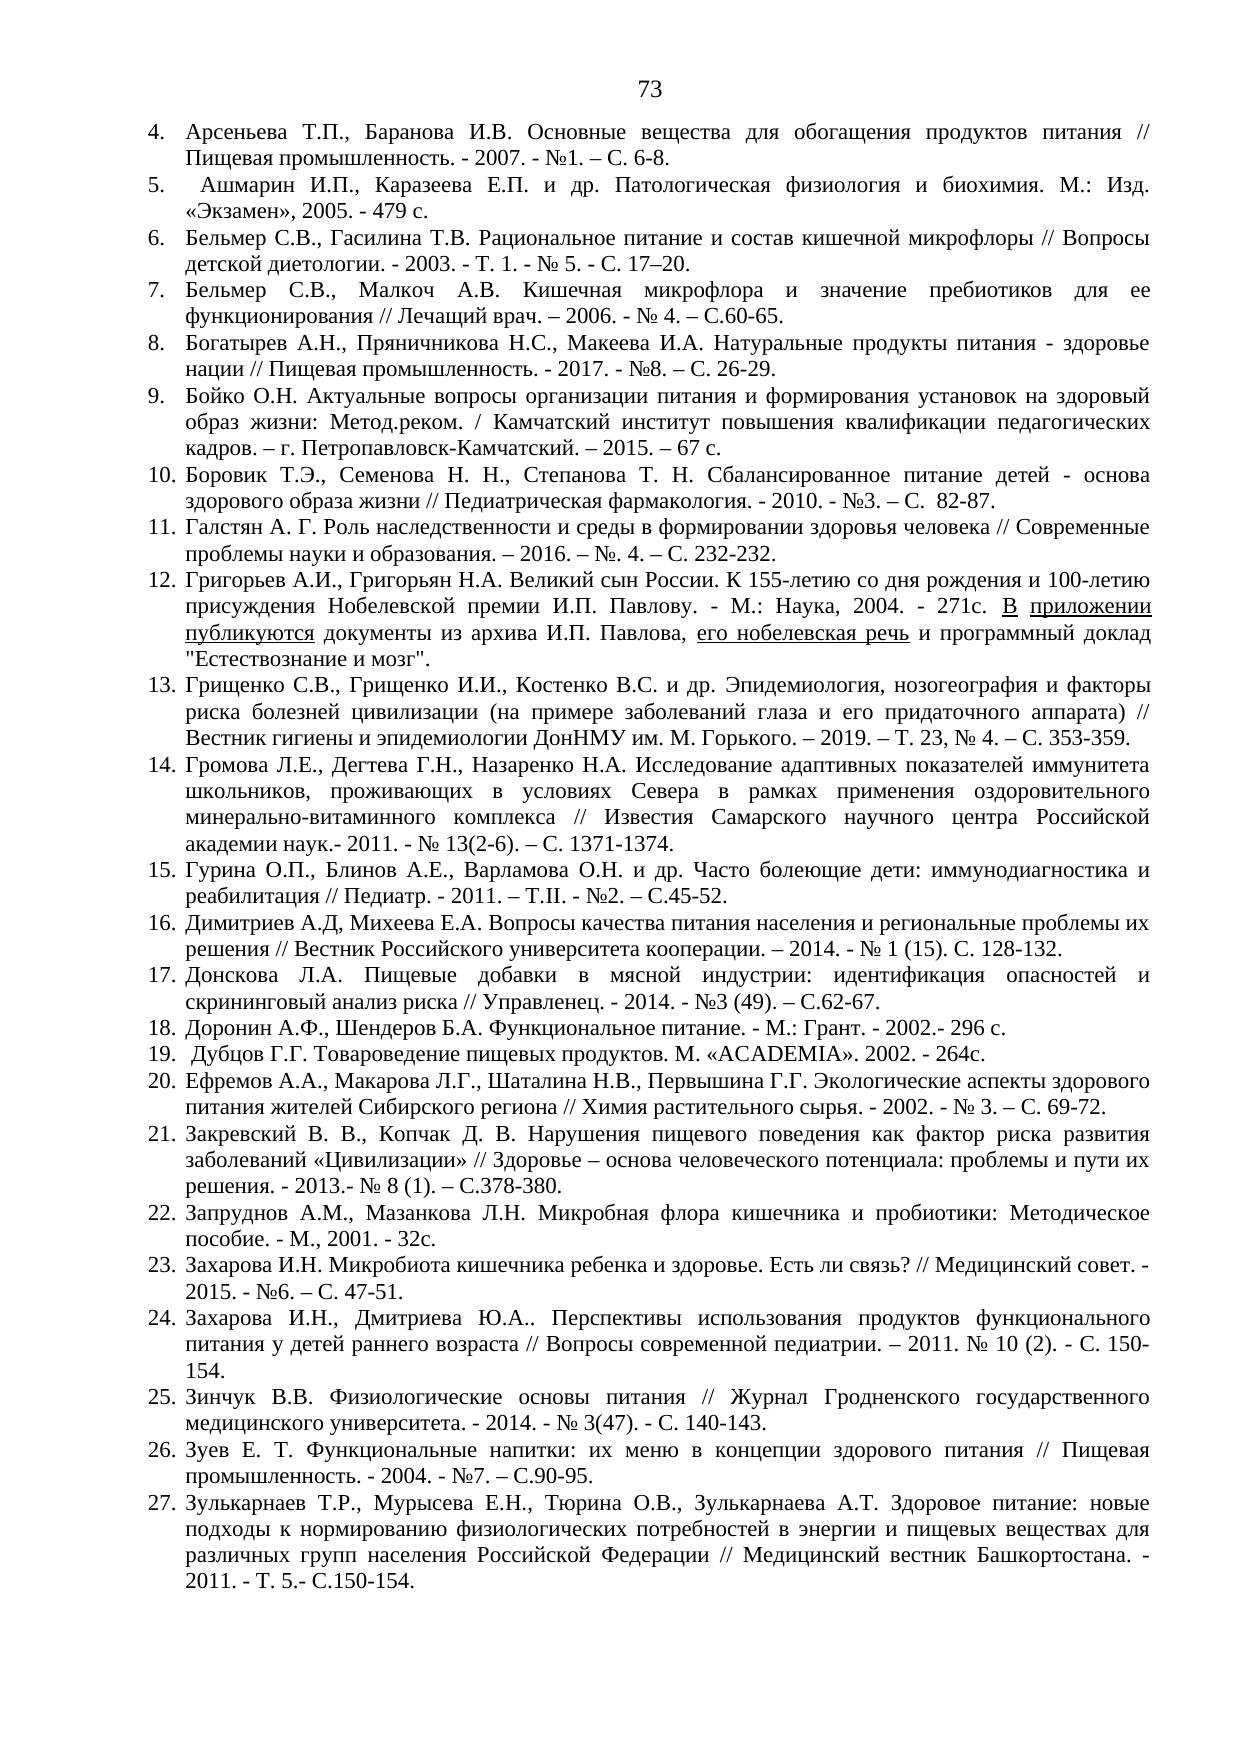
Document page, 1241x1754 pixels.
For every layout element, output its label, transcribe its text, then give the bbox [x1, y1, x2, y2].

list Григорьев А.И., Григорьян Н.А. Великий сын России. К 155-летию со дня рождения и 100-летию присуждения Нобелевской премии И.П. Павлову. - М.: Наука, 2004. - 271с. В приложении публикуются документы из архива И.П. Павлова, его нобелевская речь и программный доклад "Естествознание и мозг". [148, 566, 1152, 672]
list Бельмер С.В., Гасилина Т.В. Рациональное питание и состав кишечной микрофлоры // Вопросы детской диетологии. - 2003. - Т. 1. - № 5. - С. 17–20. [148, 223, 1152, 276]
list Доронин А.Ф., Шендеров Б.А. Функциональное питание. - М.: Грант. - 2002.- 296 с. [148, 1014, 1152, 1041]
list Донскова Л.А. Пищевые добавки в мясной индустрии: идентификация опасностей и скрининговый анализ риска // Управленец. - 2014. - №3 (49). – С.62-67. [148, 961, 1152, 1014]
list Димитриев А.Д, Михеева Е.А. Вопросы качества питания населения и региональные проблемы их решения // Вестник Российского университета кооперации. – 2014. - № 1 (15). С. 128-132. [148, 909, 1152, 961]
list Богатырев А.Н., Пряничникова Н.С., Макеева И.А. Натуральные продукты питания - здоровье нации // Пищевая промышленность. - 2017. - №8. – С. 26-29. [148, 329, 1152, 382]
list Зинчук В.В. Физиологические основы питания // Журнал Гродненского государственного медицинского университета. - 2014. - № 3(47). - С. 140-143. [148, 1383, 1152, 1436]
list Дубцов Г.Г. Товароведение пищевых продуктов. М. «ACADEMIA». 2002. - 264c. [148, 1041, 1152, 1067]
list Зулькарнаев Т.Р., Мурысева Е.Н., Тюрина О.В., Зулькарнаева А.Т. Здоровое питание: новые подходы к нормированию физиологических потребностей в энергии и пищевых веществах для различных групп населения Российской Федерации // Медицинский вестник Башкортостана. - 2011. - Т. 5.- С.150-154. [148, 1488, 1152, 1594]
list Галстян А. Г. Роль наследственности и среды в формировании здоровья человека // Современные проблемы науки и образования. – 2016. – №. 4. – С. 232-232. [148, 513, 1152, 566]
list Боровик Т.Э., Семенова Н. Н., Степанова Т. Н. Сбалансированное питание детей - основа здорового образа жизни // Педиатрическая фармакология. - 2010. - №3. – С. 82-87. [148, 461, 1152, 513]
list Арсеньева Т.П., Баранова И.В. Основные вещества для обогащения продуктов питания // Пищевая промышленность. - 2007. - №1. – С. 6-8. [148, 118, 1152, 171]
list Громова Л.Е., Дегтева Г.Н., Назаренко Н.А. Исследование адаптивных показателей иммунитета школьников, проживающих в условиях Севера в рамках применения оздоровительного минерально-витаминного комплекса // Известия Самарского научного центра Российской академии наук.- 2011. - № 13(2-6). – С. 1371-1374. [148, 751, 1152, 856]
list Запруднов А.М., Мазанкова Л.Н. Микробная флора кишечника и пробиотики: Методическое пособие. - М., 2001. - 32с. [148, 1199, 1152, 1251]
list Ефремов А.А., Макарова Л.Г., Шаталина Н.В., Первышина Г.Г. Экологические аспекты здорового питания жителей Сибирского региона // Химия растительного сырья. - 2002. - № 3. – С. 69-72. [148, 1067, 1152, 1119]
list Захарова И.Н. Микробиота кишечника ребенка и здоровье. Есть ли связь? // Медицинский совет. - 2015. - №6. – С. 47-51. [148, 1251, 1152, 1304]
list Бельмер С.В., Малкоч А.В. Кишечная микрофлора и значение пребиотиков для ее функционирования // Лечащий врач. – 2006. - № 4. – С.60-65. [148, 276, 1152, 329]
list Ашмарин И.П., Каразеева Е.П. и др. Патологическая физиология и биохимия. М.: Изд. «Экзамен», 2005. - 479 с. [148, 171, 1152, 223]
list Грищенко С.В., Грищенко И.И., Костенко В.С. и др. Эпидемиология, нозогеография и факторы риска болезней цивилизации (на примере заболеваний глаза и его придаточного аппарата) // Вестник гигиены и эпидемиологии ДонНМУ им. М. Горького. – 2019. – Т. 23, № 4. – С. 353-359. [148, 672, 1152, 751]
list Зуев Е. Т. Функциональные напитки: их меню в концепции здорового питания // Пищевая промышленность. - 2004. - №7. – С.90-95. [148, 1436, 1152, 1488]
list Захарова И.Н., Дмитриева Ю.А.. Перспективы использования продуктов функционального питания у детей раннего возраста // Вопросы современной педиатрии. – 2011. № 10 (2). - С. 150-154. [148, 1304, 1152, 1383]
list Закревский В. В., Копчак Д. В. Нарушения пищевого поведения как фактор риска развития заболеваний «Цивилизации» // Здоровье – основа человеческого потенциала: проблемы и пути их решения. - 2013.- № 8 (1). – С.378-380. [148, 1119, 1152, 1199]
list Бойко О.Н. Актуальные вопросы организации питания и формирования установок на здоровый образ жизни: Метод.реком. / Камчатский институт повышения квалификации педагогических кадров. – г. Петропавловск-Камчатский. – 2015. – 67 с. [148, 382, 1152, 461]
list Гурина О.П., Блинов А.Е., Варламова О.Н. и др. Часто болеющие дети: иммунодиагностика и реабилитация // Педиатр. - 2011. – Т.II. - №2. – С.45-52. [148, 856, 1152, 909]
